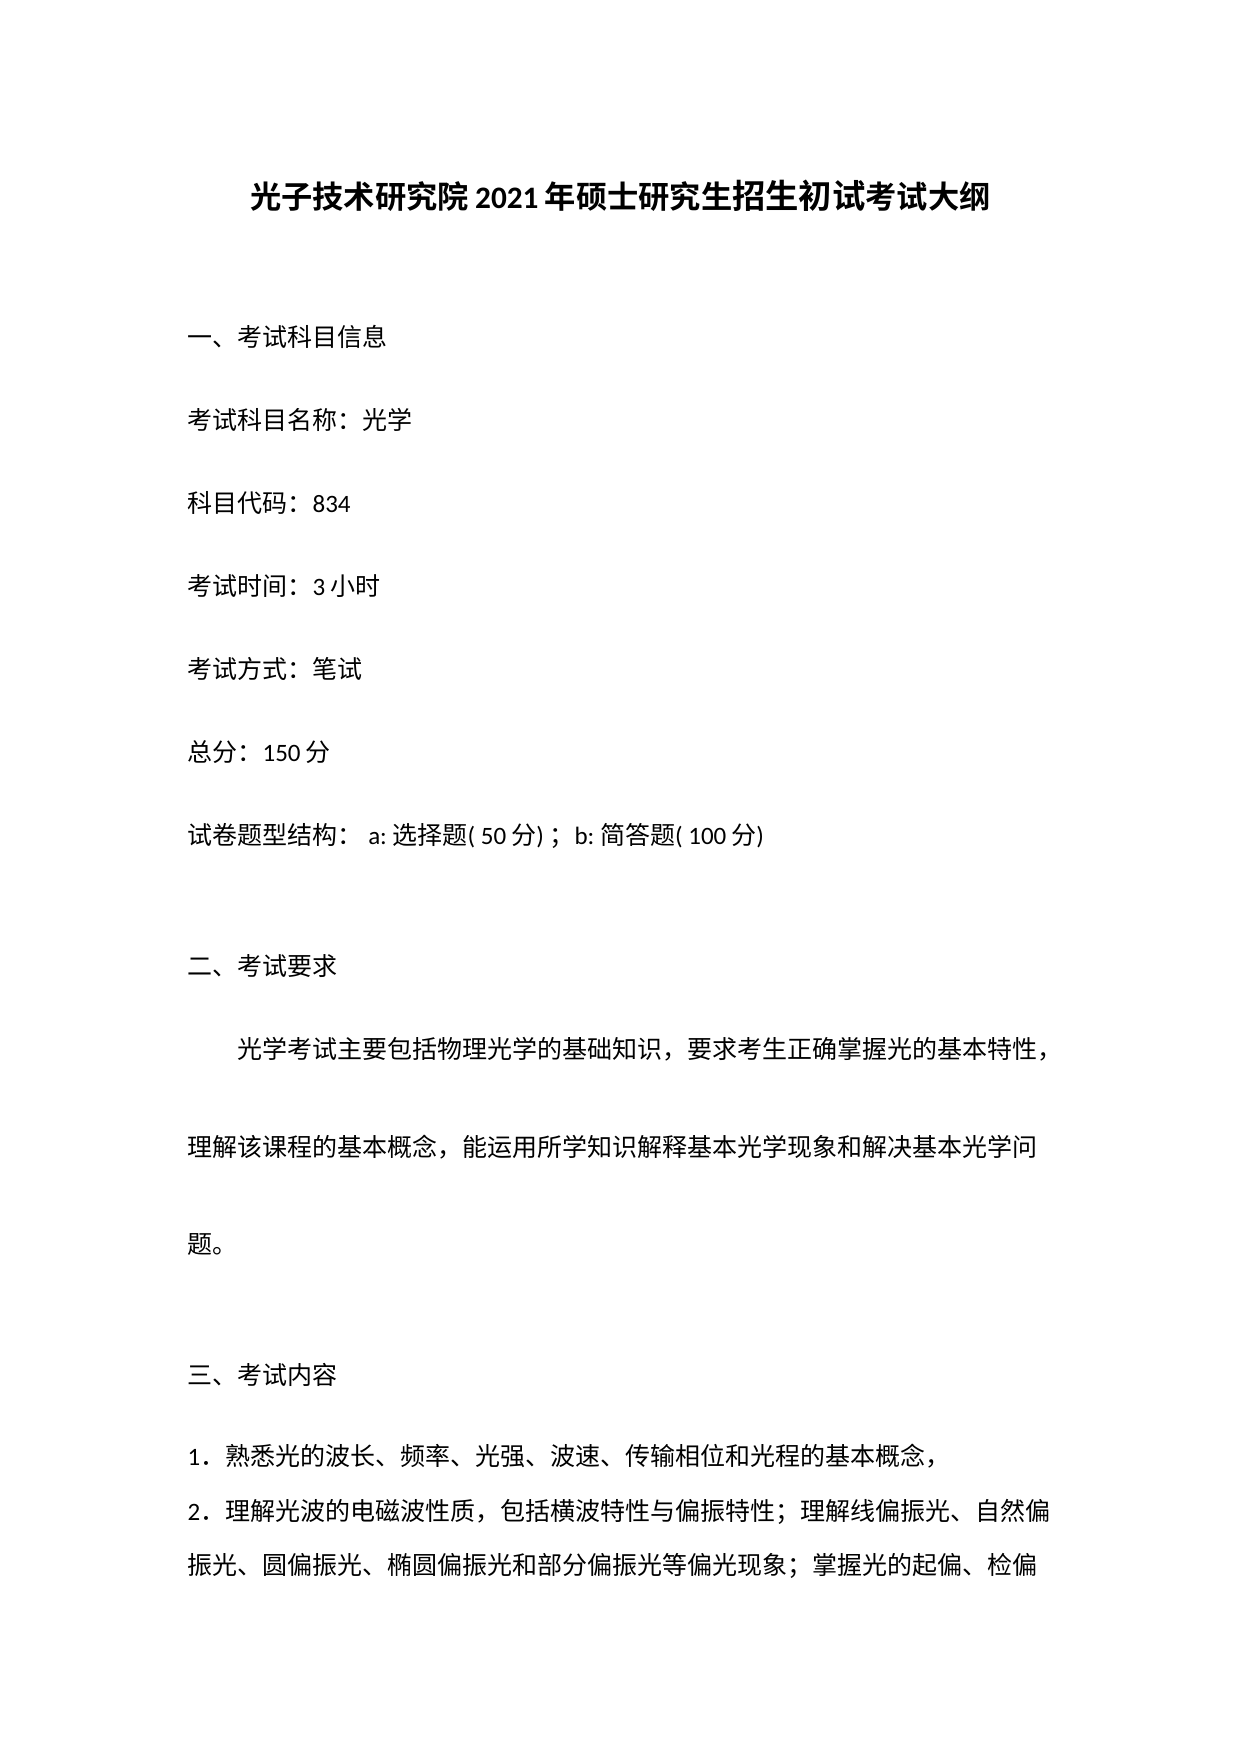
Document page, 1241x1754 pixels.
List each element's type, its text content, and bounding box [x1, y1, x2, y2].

text 试卷题型结构： a: 选择题( 50分) ；b: 简答题( 100分) [187, 801, 1053, 866]
text 光学考试主要包括物理光学的基础知识，要求考生正确掌握光的基本特性，理解该课程的基本概念，能运用所学知识解释基本光学现象和解决基本光学问题。 [187, 1015, 1053, 1275]
text 考试科目名称：光学 [187, 386, 1053, 451]
text 考试方式：笔试 [187, 635, 1053, 700]
text 光子技术研究院2021年硕士研究生招生初试考试大纲 [187, 162, 1053, 227]
text 二、考试要求 [187, 932, 1053, 997]
text 三、考试内容 [187, 1341, 1053, 1406]
text 考试时间：3小时 [187, 552, 1053, 617]
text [187, 1491, 1053, 1582]
text 总分：150分 [187, 718, 1053, 783]
text 科目代码：834 [187, 469, 1053, 534]
text 一、考试科目信息 [187, 303, 1053, 368]
text 1．熟悉光的波长、频率、光强、波速、传输相位和光程的基本概念， [187, 1437, 1053, 1473]
